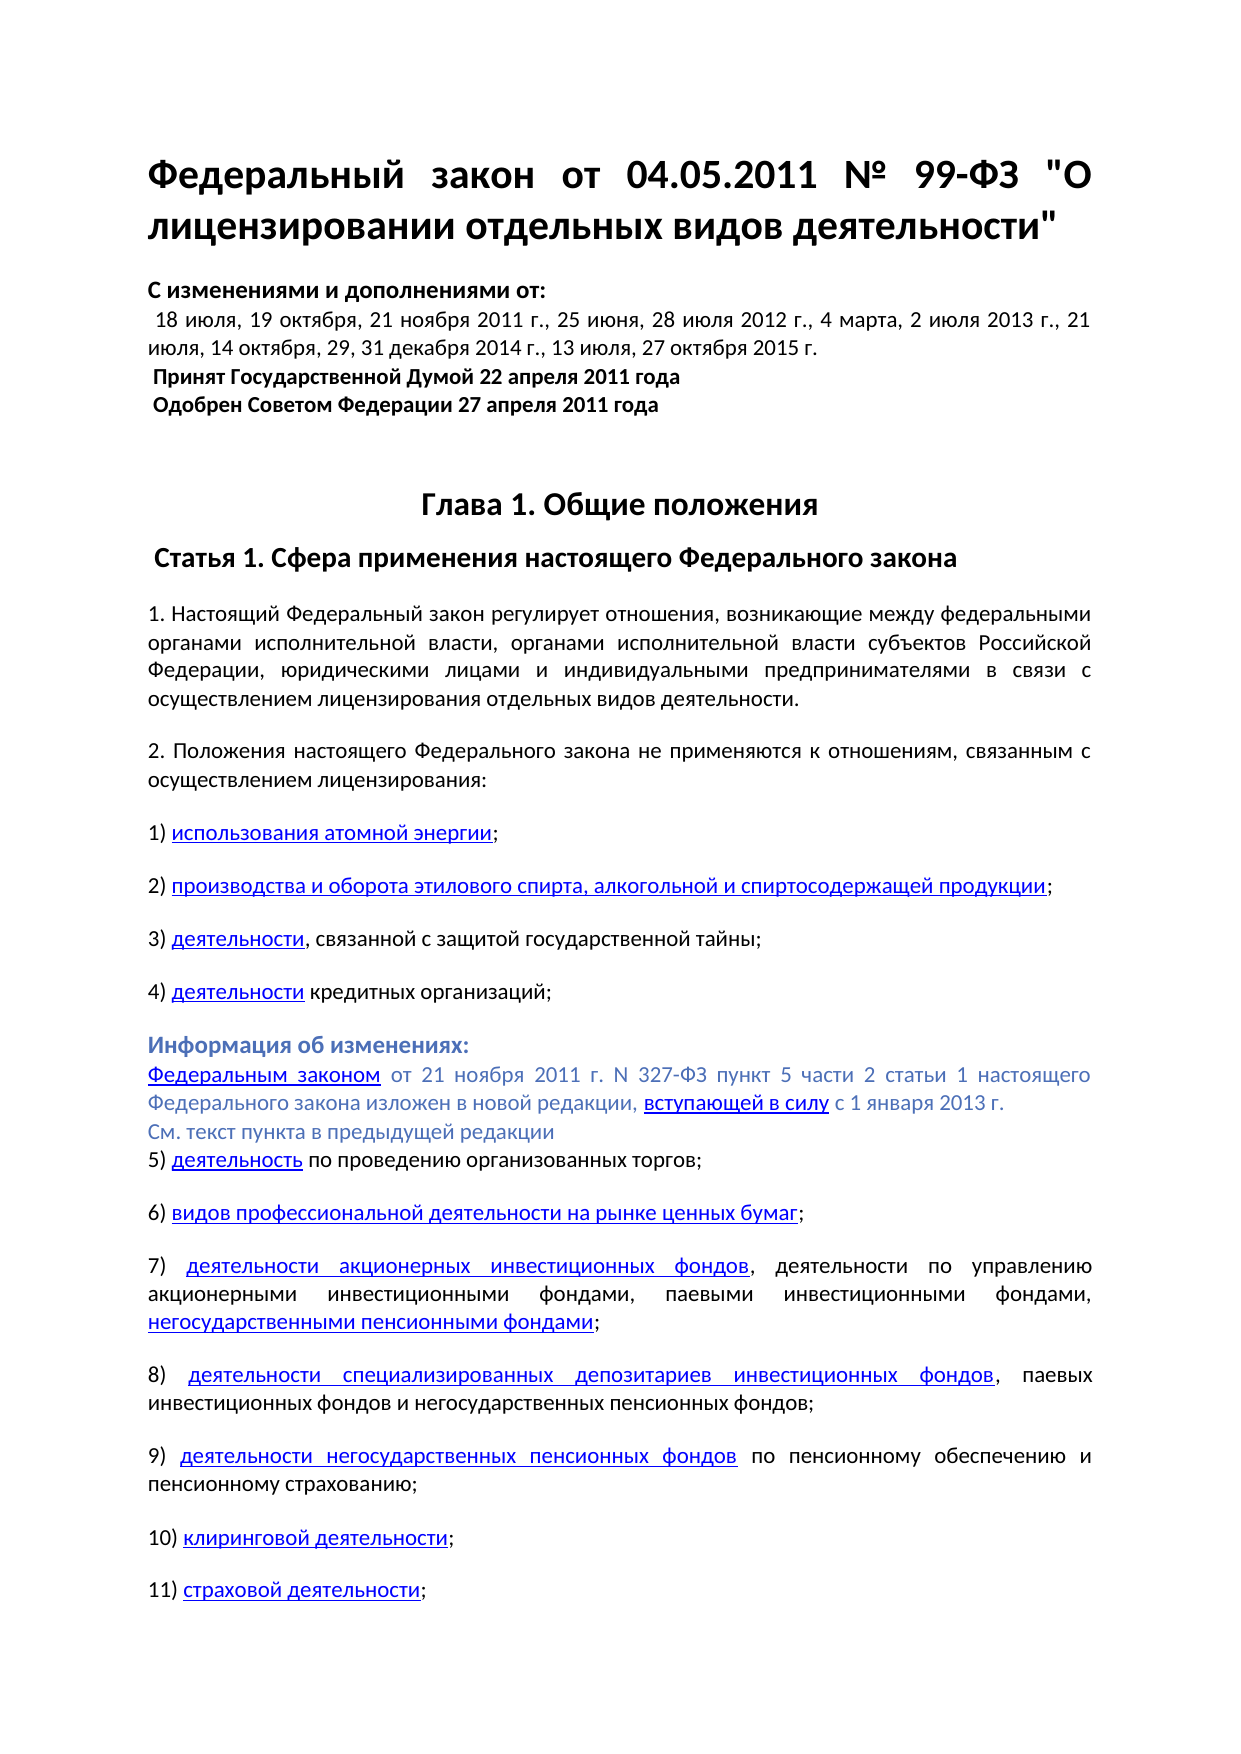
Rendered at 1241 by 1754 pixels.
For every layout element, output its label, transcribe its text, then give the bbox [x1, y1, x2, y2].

text Глава 1. Общие положения [148, 483, 1092, 523]
text 11) страховой деятельности; [148, 1576, 1092, 1604]
text 6) видов профессиональной деятельности на рынке ценных бумаг; [148, 1198, 1092, 1226]
text Принят Государственной Думой 22 апреля 2011 года [148, 362, 1092, 390]
text 2. Положения настоящего Федерального закона не применяются к отношениям, связанным с осуществлением лицензирования: [148, 737, 1092, 793]
text 1. Настоящий Федеральный закон регулирует отношения, возникающие между федеральными органами исполнительной власти, органами исполнительной власти субъектов Российской Федерации, юридическими лицами и индивидуальными предпринимателями в связи с осуществлением лицензирования отдельных видов деятельности. [148, 599, 1092, 712]
text См. текст пункта в предыдущей редакции [148, 1117, 1092, 1145]
text 18 июля, 19 октября, 21 ноября 2011 г., 25 июня, 28 июля 2012 г., 4 марта, 2 июля 2013 г., 21 июля, 14 октября, 29, 31 декабря 2014 г., 13 июля, 27 октября 2015 г. [148, 305, 1092, 361]
text Статья 1. Сфера применения настоящего Федерального закона [148, 539, 1092, 574]
text 5) деятельность по проведению организованных торгов; [148, 1145, 1092, 1173]
text 1) использования атомной энергии; [148, 818, 1092, 846]
text С изменениями и дополнениями от: [148, 274, 1092, 305]
text Одобрен Советом Федерации 27 апреля 2011 года [148, 391, 1092, 418]
text 4) деятельности кредитных организаций; [148, 977, 1092, 1005]
text 10) клиринговой деятельности; [148, 1523, 1092, 1551]
text Информация об изменениях: [148, 1029, 1092, 1060]
text 3) деятельности, связанной с защитой государственной тайны; [148, 924, 1092, 952]
text Федеральным законом от 21 ноября 2011 г. N 327-ФЗ пункт 5 части 2 статьи 1 настоящего Федерального закона изложен в новой редакции, вступающей в силу с 1 января 2013 г. [148, 1060, 1092, 1116]
text 7) деятельности акционерных инвестиционных фондов, деятельности по управлению акционерными инвестиционными фондами, паевыми инвестиционными фондами, негосударственными пенсионными фондами; [148, 1251, 1092, 1336]
text 9) деятельности негосударственных пенсионных фондов по пенсионному обеспечению и пенсионному страхованию; [148, 1442, 1092, 1498]
text Федеральный закон от 04.05.2011 № 99-ФЗ "О лицензировании отдельных видов деятельности" [148, 148, 1092, 250]
text 2) производства и оборота этилового спирта, алкогольной и спиртосодержащей продукции; [148, 871, 1092, 899]
text 8) деятельности специализированных депозитариев инвестиционных фондов, паевых инвестиционных фондов и негосударственных пенсионных фондов; [148, 1361, 1092, 1417]
